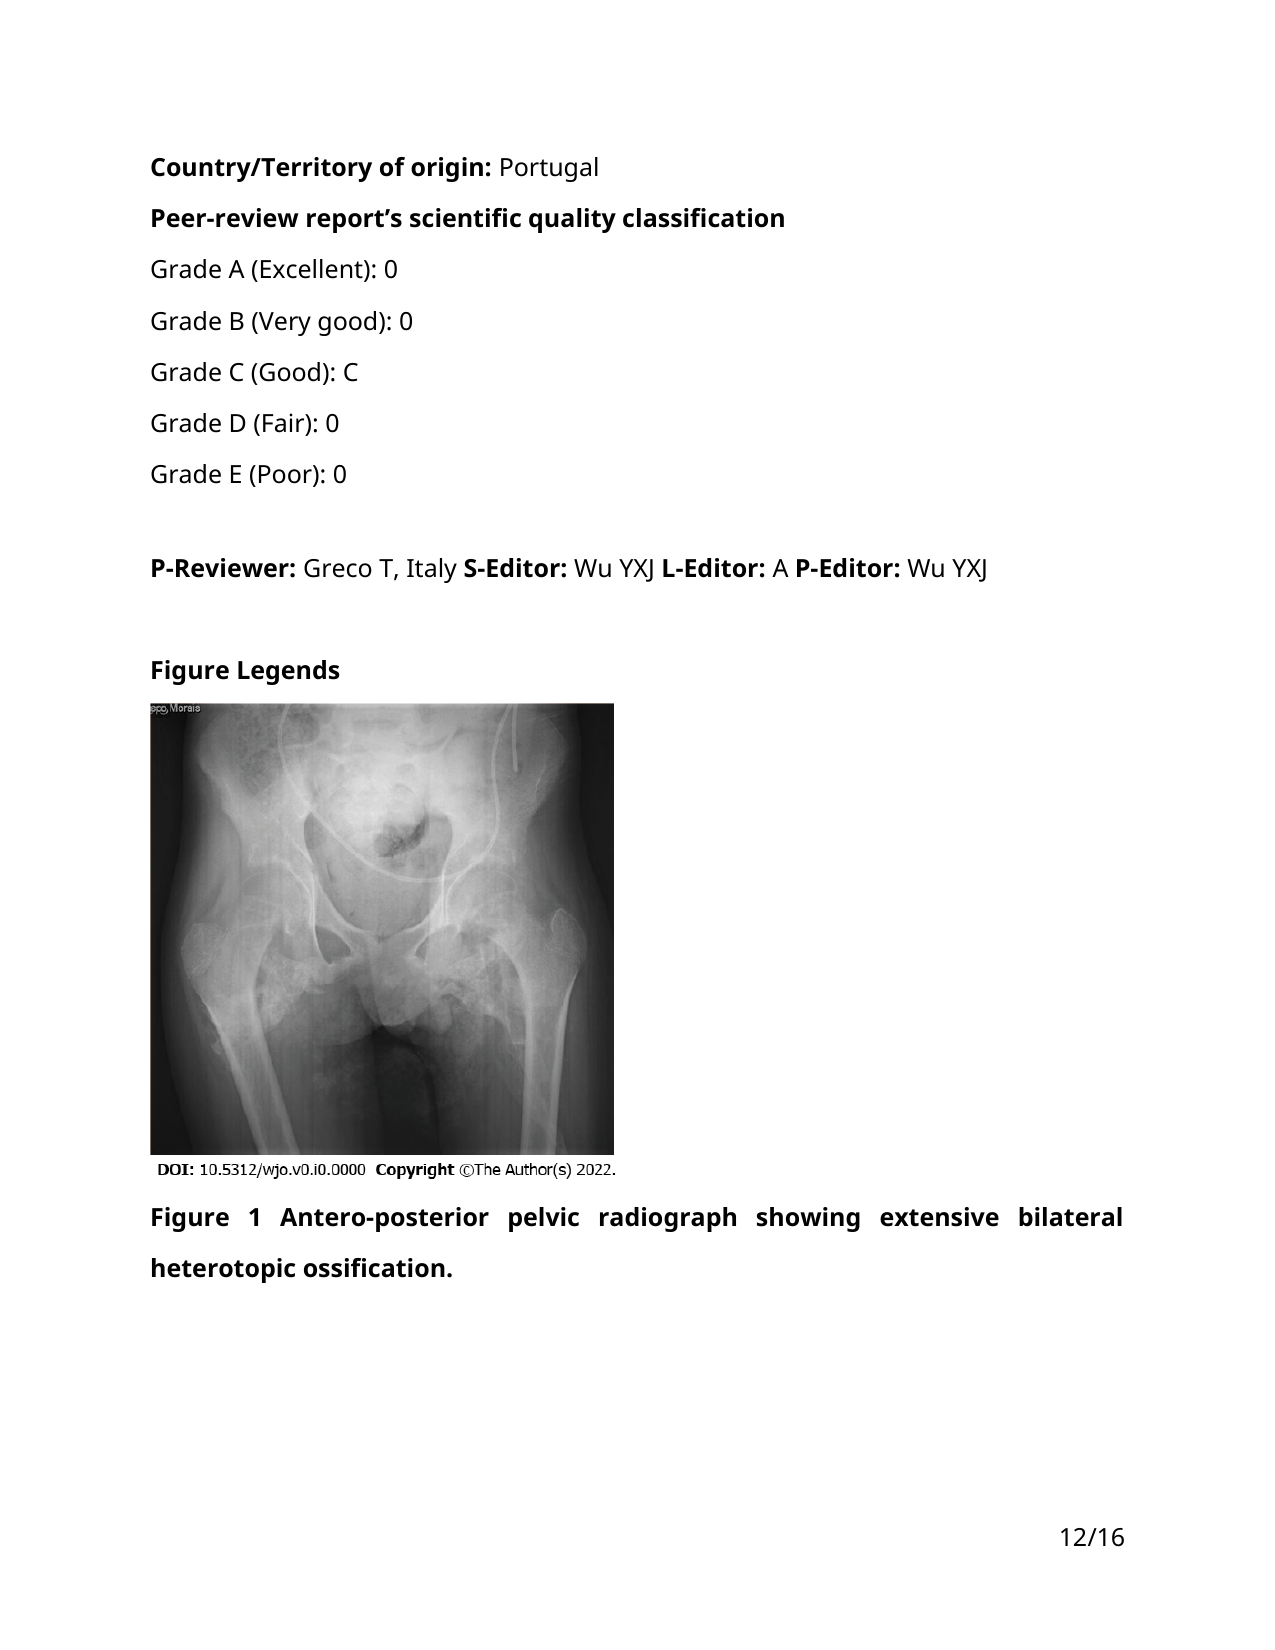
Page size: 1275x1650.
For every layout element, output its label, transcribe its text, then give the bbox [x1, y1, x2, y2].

text Grade E (Poor): 0 [150, 456, 1125, 490]
text Figure Legends [150, 652, 1125, 687]
text Grade A (Excellent): 0 [150, 252, 1125, 286]
text P-Reviewer: Greco T, Italy S-Editor: Wu YXJ L-Editor: A P-Editor: Wu YXJ [150, 550, 1125, 584]
text Peer-review report’s scientific quality classification [150, 201, 1125, 235]
text Grade B (Very good): 0 [150, 303, 1125, 337]
text Country/Territory of origin: Portugal [150, 150, 1125, 184]
text Grade D (Fair): 0 [150, 405, 1125, 439]
text Figure 1 Antero-posterior pelvic radiograph showing extensive bilateral heterotopic ossification. [150, 1199, 1125, 1284]
text Grade C (Good): C [150, 354, 1125, 388]
picture [150, 703, 638, 1185]
